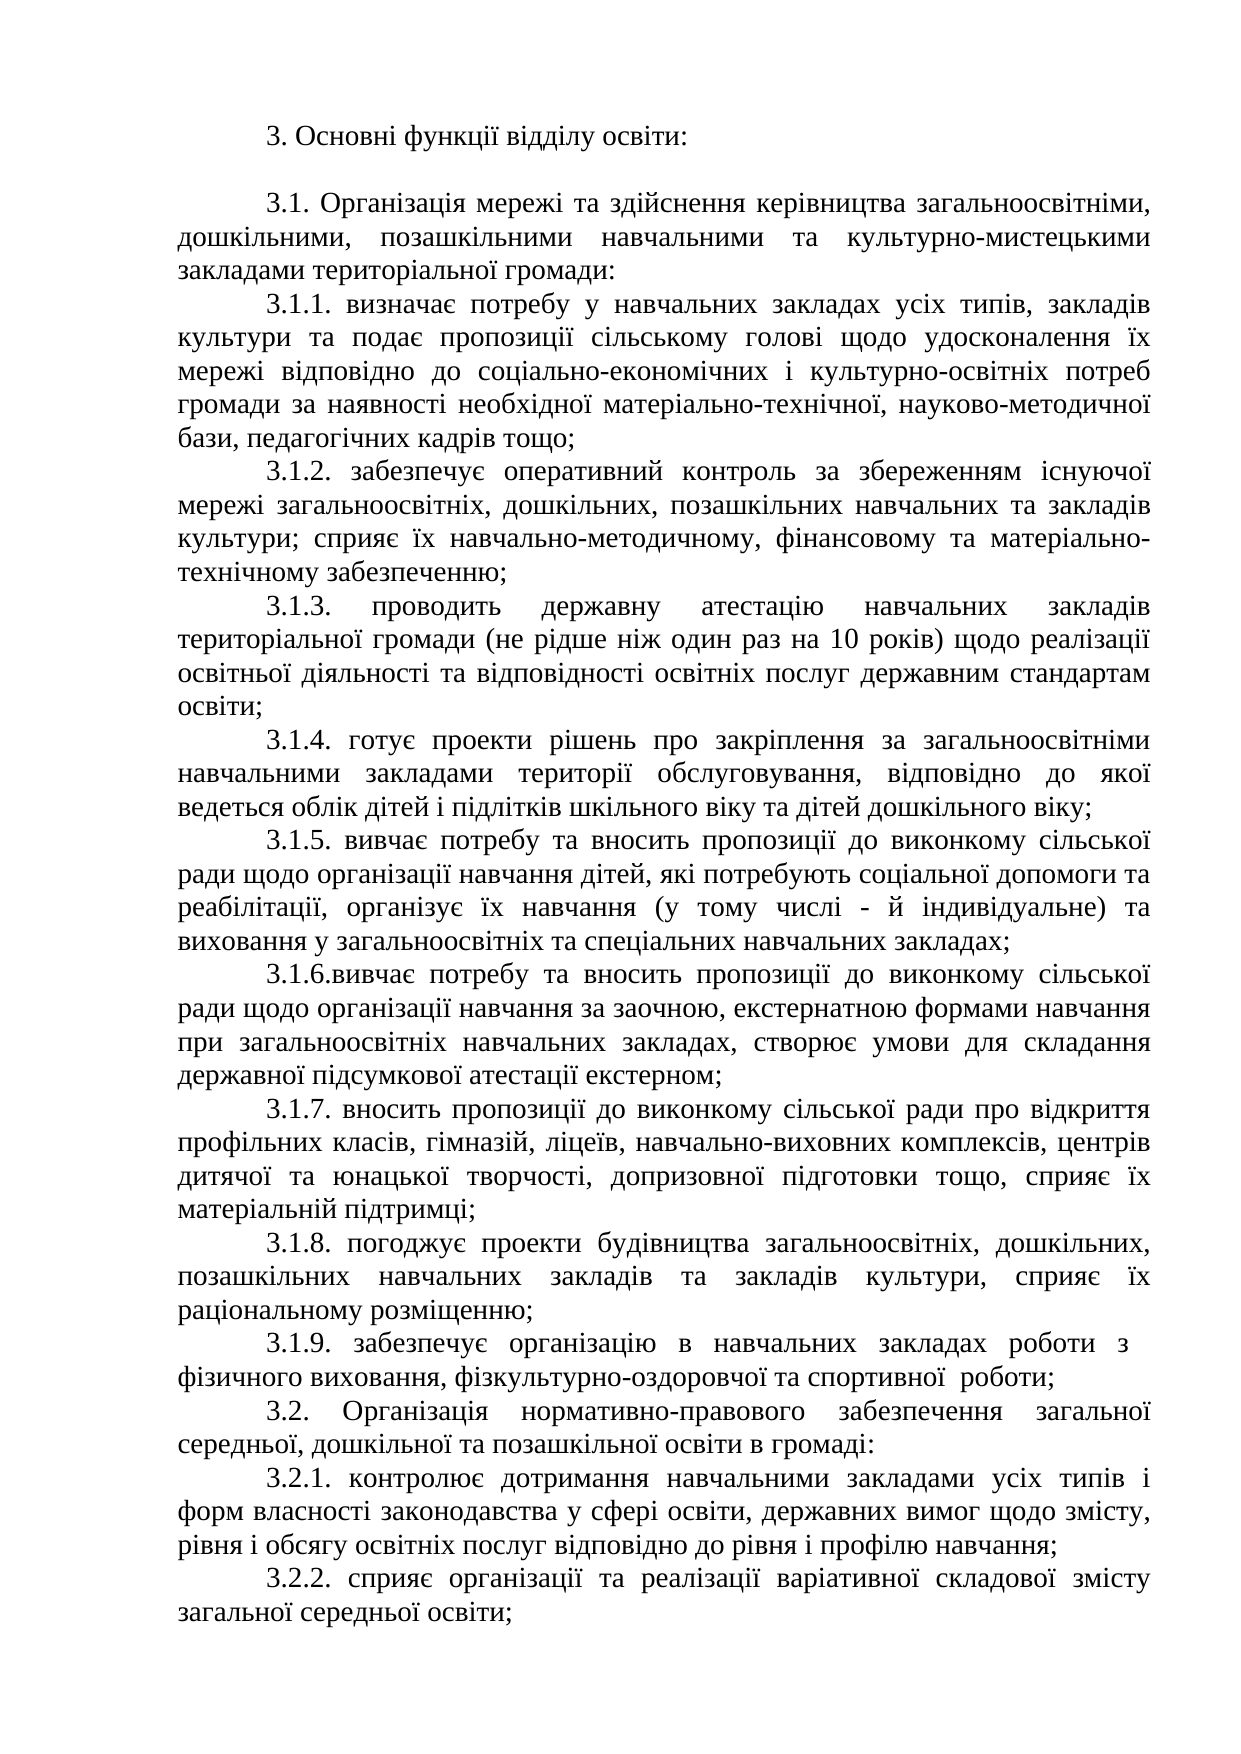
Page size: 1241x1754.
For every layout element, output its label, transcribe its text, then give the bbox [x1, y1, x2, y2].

text 3.1.1. визначає потребу у навчальних закладах усіх типів, закладів культури та подає пропозиції сільському голові щодо удосконалення їх мережі відповідно до соціально-економічних і культурно-освітніх потреб громади за наявності необхідної матеріально-технічної, науково-методичної бази, педагогічних кадрів тощо; [177, 286, 1152, 453]
text 3.1.2. забезпечує оперативний контроль за збереженням існуючої мережі загальноосвітніх, дошкільних, позашкільних навчальних та закладів культури; сприяє їх навчально-методичному, фінансовому та матеріально-технічному забезпеченню; [177, 453, 1152, 588]
text 3.1.4. готує проекти рішень про закріплення за загальноосвітніми навчальними закладами території обслуговування, відповідно до якої ведеться облік дітей і підлітків шкільного віку та дітей дошкільного віку; [177, 722, 1152, 822]
text 3.2.2. сприяє організації та реалізації варіативної складової змісту загальної середньої освіти; [177, 1560, 1152, 1627]
text 3.1.8. погоджує проекти будівництва загальноосвітніх, дошкільних, позашкільних навчальних закладів та закладів культури, сприяє їх раціональному розміщенню; [177, 1225, 1152, 1326]
text 3.1.7. вносить пропозиції до виконкому сільської ради про відкриття профільних класів, гімназій, ліцеїв, навчально-виховних комплексів, центрів дитячої та юнацької творчості, допризовної підготовки тощо, сприяє їх матеріальній підтримці; [177, 1091, 1152, 1225]
text 3.2.1. контролює дотримання навчальними закладами усіх типів і форм власності законодавства у сфері освіти, державних вимог щодо змісту, рівня і обсягу освітніх послуг відповідно до рівня і профілю навчання; [177, 1460, 1152, 1560]
text 3.2. Організація нормативно-правового забезпечення загальної середньої, дошкільної та позашкільної освіти в громаді: [177, 1393, 1152, 1460]
text 3.1.6.вивчає потребу та вносить пропозиції до виконкому сільської ради щодо організації навчання за заочною, екстернатною формами навчання при загальноосвітніх навчальних закладах, створює умови для складання державної підсумкової атестації екстерном; [177, 957, 1152, 1091]
text 3.1.9. забезпечує організацію в навчальних закладах роботи з фізичного виховання, фізкультурно-оздоровчої та спортивної роботи; [177, 1326, 1152, 1393]
text 3.1. Організація мережі та здійснення керівництва загальноосвітніми, дошкільними, позашкільними навчальними та культурно-мистецькими закладами територіальної громади: [177, 185, 1152, 286]
text 3.1.5. вивчає потребу та вносить пропозиції до виконкому сільської ради щодо організації навчання дітей, які потребують соціальної допомоги та реабілітації, організує їх навчання (у тому числі - й індивідуальне) та виховання у загальноосвітніх та спеціальних навчальних закладах; [177, 822, 1152, 957]
text 3. Основні функції відділу освіти: [177, 118, 1152, 152]
text 3.1.3. проводить державну атестацію навчальних закладів територіальної громади (не рідше ніж один раз на 10 років) щодо реалізації освітньої діяльності та відповідності освітніх послуг державним стандартам освіти; [177, 588, 1152, 722]
